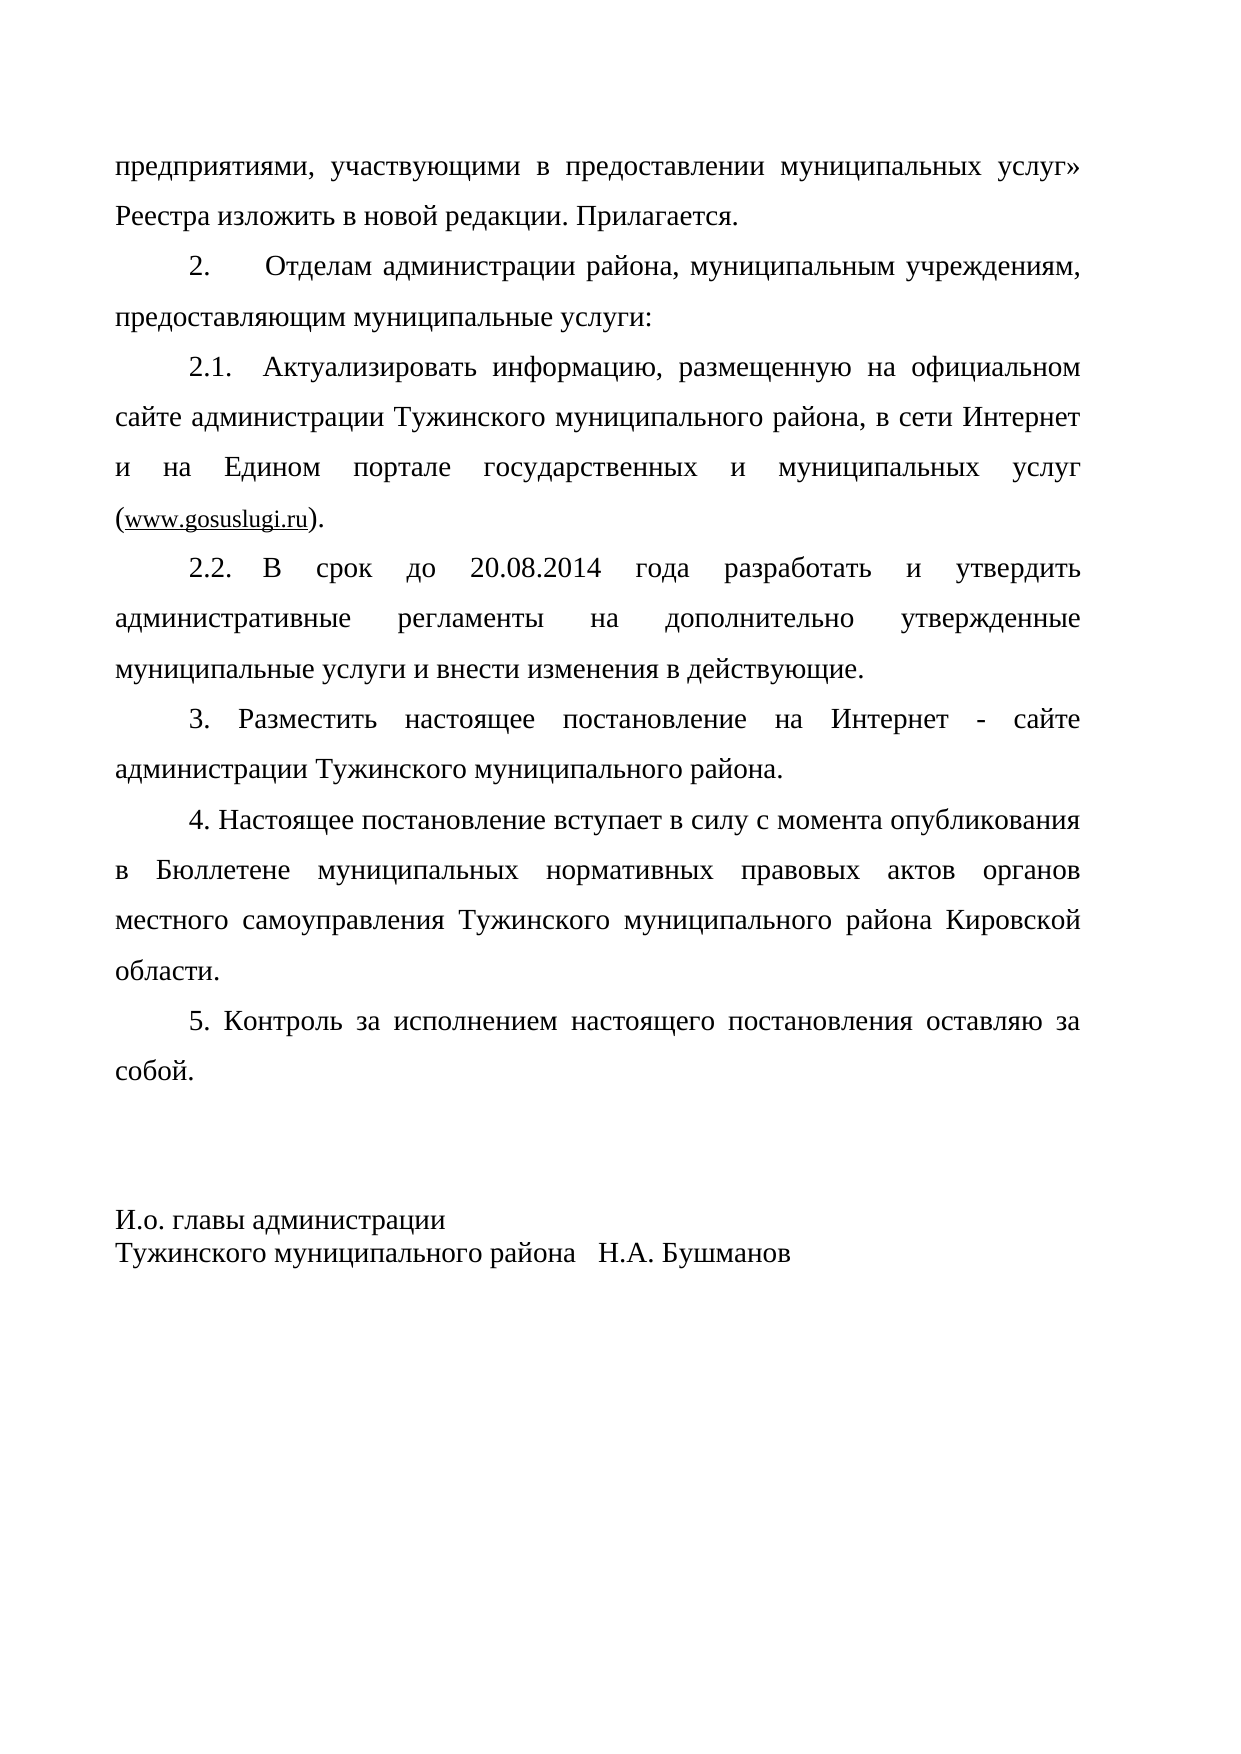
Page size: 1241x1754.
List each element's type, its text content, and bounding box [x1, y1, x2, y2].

table_cell И.о. главы администрации Тужинского муниципального района Н.А. Бушманов [104, 1101, 1093, 1269]
